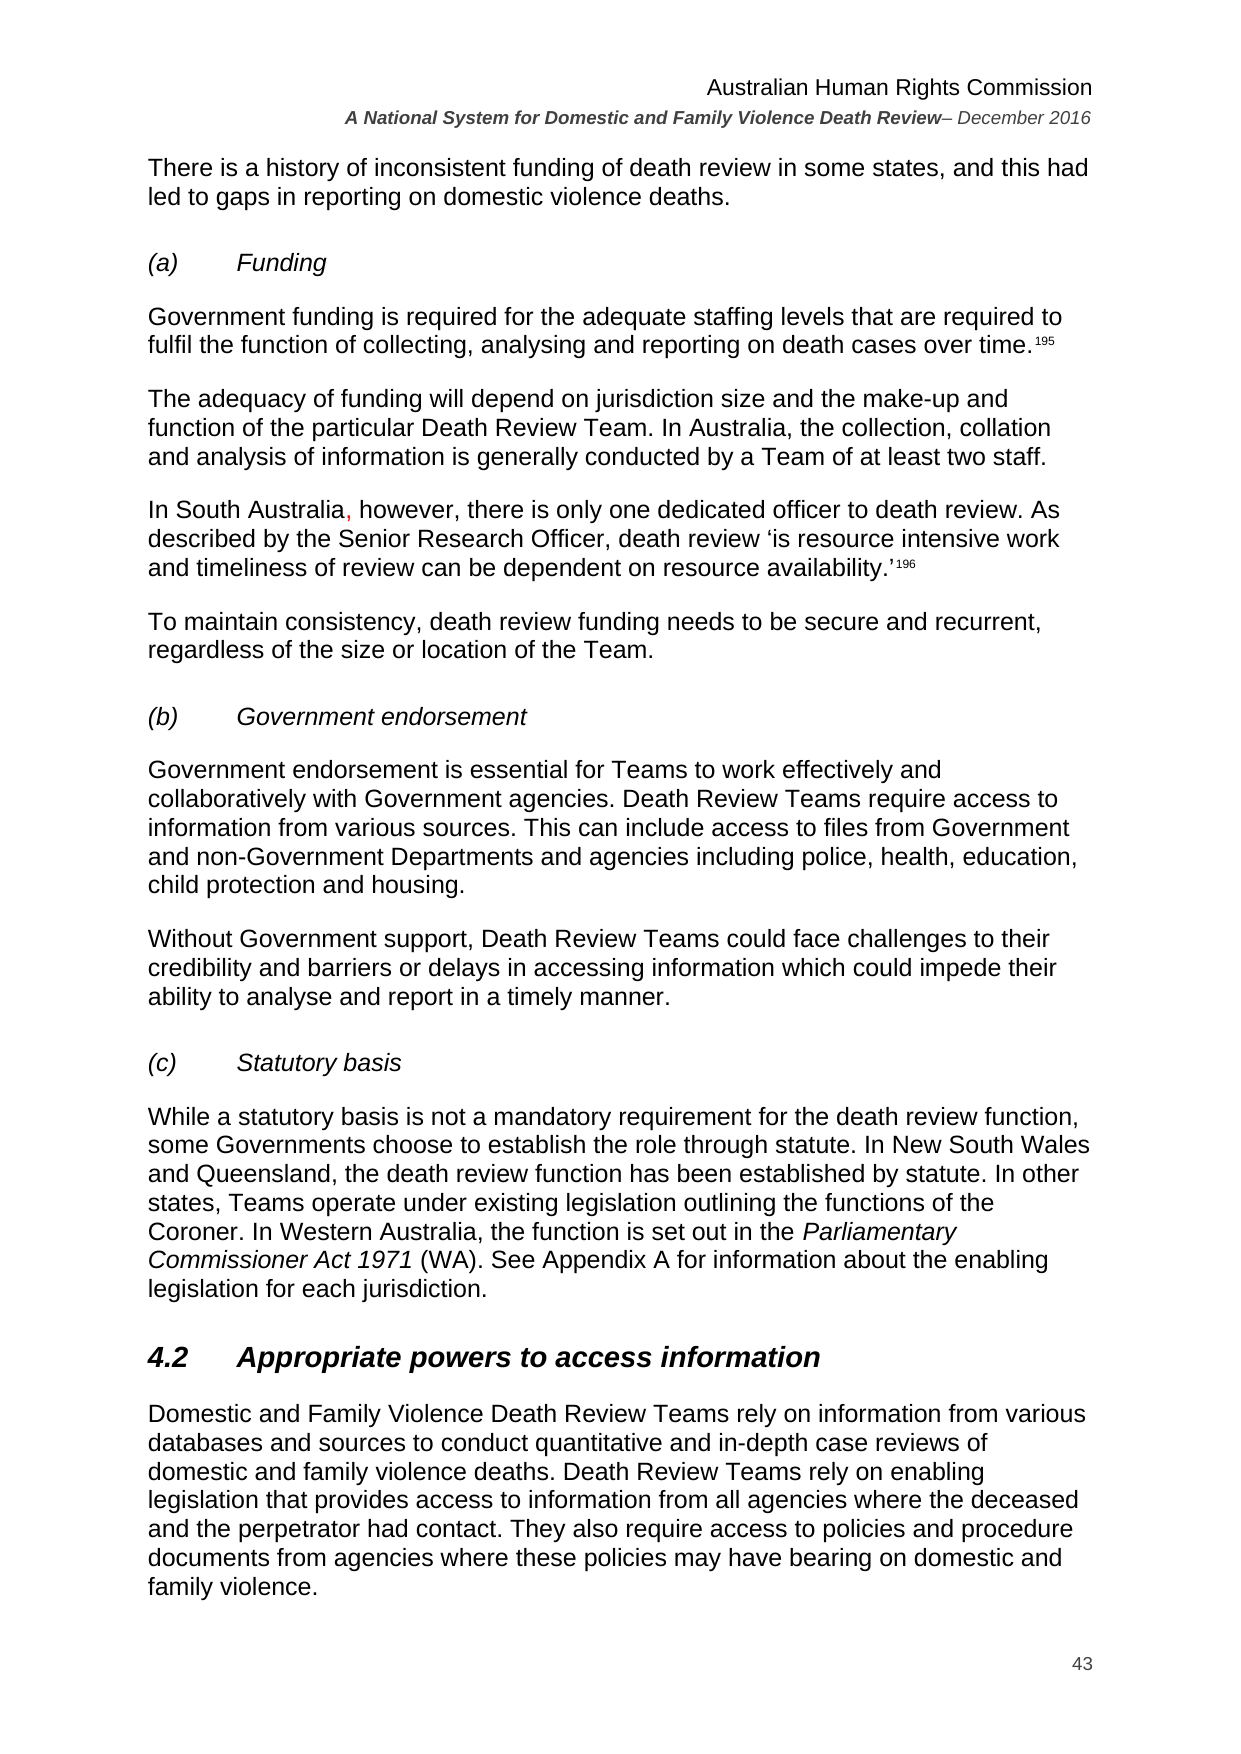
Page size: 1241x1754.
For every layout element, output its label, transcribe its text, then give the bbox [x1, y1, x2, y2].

text In South Australia, however, there is only one dedicated officer to death review. As described by the Senior Research Officer, death review ‘is resource intensive work and timeliness of review can be dependent on resource availability.’ [148, 496, 1092, 582]
text While a statutory basis is not a mandatory requirement for the death review function, some Governments choose to establish the role through statute. In New South Wales and Queensland, the death review function has been established by statute. In other states, Teams operate under existing legislation outlining the functions of the Coroner. In Western Australia, the function is set out in the Parliamentary Commissioner Act 1971 (WA). See Appendix A for information about the enabling legislation for each jurisdiction. [148, 1102, 1092, 1303]
text The adequacy of funding will depend on jurisdiction size and the make-up and function of the particular Death Review Team. In Australia, the collection, collation and analysis of information is generally conducted by a Team of at least two staff. [148, 384, 1092, 471]
text Government endorsement is essential for Teams to work effectively and collaboratively with Government agencies. Death Review Teams require access to information from various sources. This can include access to files from Government and non-Government Departments and agencies including police, health, education, child protection and housing. [148, 756, 1092, 899]
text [148, 153, 1092, 211]
text To maintain consistency, death review funding needs to be secure and recurrent, regardless of the size or location of the Team. [148, 607, 1092, 664]
text Without Government support, Death Review Teams could face challenges to their credibility and barriers or delays in accessing information which could impede their ability to analyse and report in a timely manner. [148, 924, 1092, 1011]
list Government endorsement [148, 702, 1092, 731]
text Domestic and Family Violence Death Review Teams rely on information from various databases and sources to conduct quantitative and in-depth case reviews of domestic and family violence deaths. Death Review Teams rely on enabling legislation that provides access to information from all agencies where the deceased and the perpetrator had contact. They also require access to policies and procedure documents from agencies where these policies may have bearing on domestic and family violence. [148, 1399, 1092, 1600]
list Funding [148, 248, 1092, 277]
text Government funding is required for the adequate staffing levels that are required to fulfil the function of collecting, analysing and reporting on death cases over time. [148, 302, 1092, 359]
list Statutory basis [148, 1048, 1092, 1077]
list Appropriate powers to access information [148, 1341, 1092, 1374]
